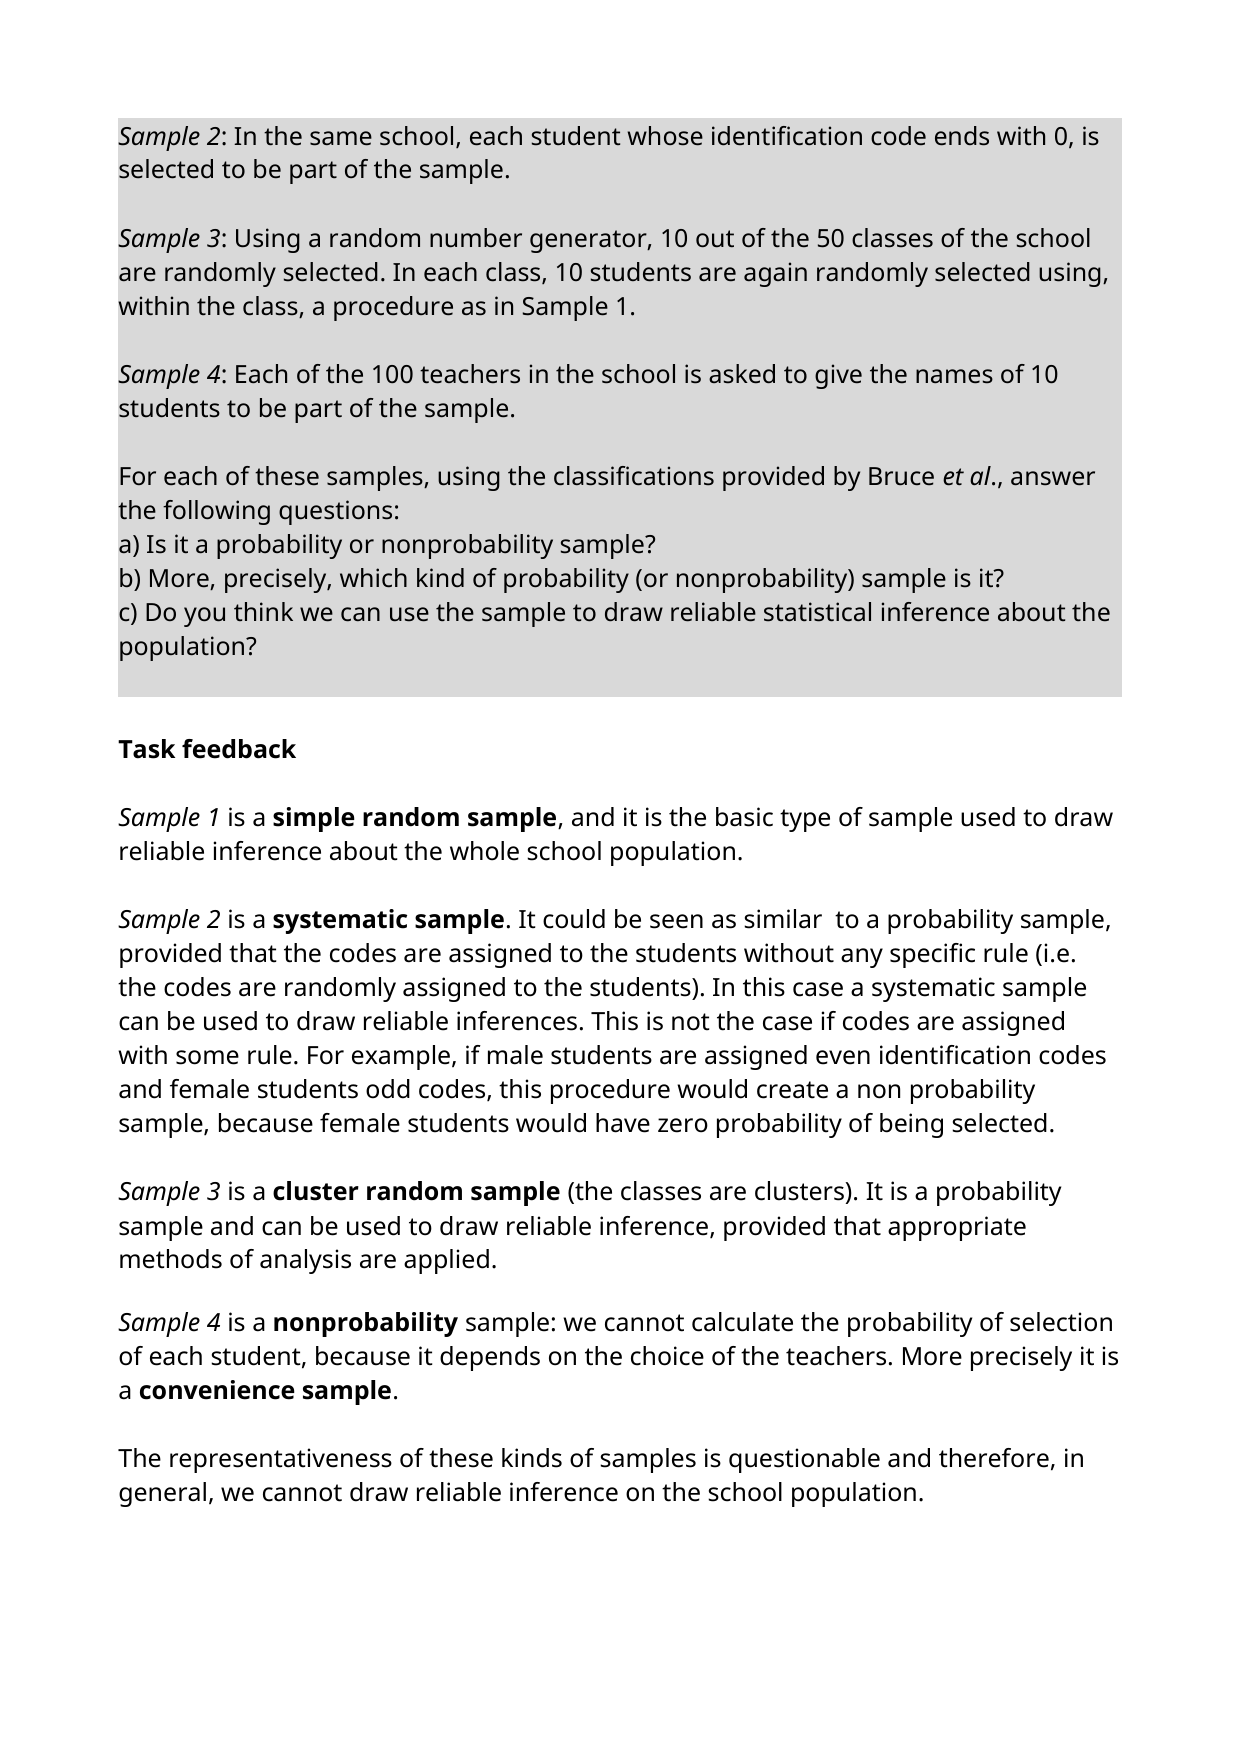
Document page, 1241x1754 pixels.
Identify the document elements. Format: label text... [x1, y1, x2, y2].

text Task feedback [118, 731, 1122, 765]
text The representativeness of these kinds of samples is questionable and therefore, in general, we cannot draw reliable inference on the school population. [118, 1441, 1122, 1509]
text Sample 4: Each of the 100 teachers in the school is asked to give the names of 10 students to be part of the sample. [118, 357, 1122, 425]
text Sample 4 is a nonprobability sample: we cannot calculate the probability of selection of each student, because it depends on the choice of the teachers. More precisely it is a convenience sample. [118, 1304, 1122, 1406]
text Sample 1 is a simple random sample, and it is the basic type of sample used to draw reliable inference about the whole school population. [118, 799, 1122, 867]
text Sample 2 is a systematic sample. It could be seen as similar to a probability sample, provided that the codes are assigned to the students without any specific rule (i.e. the codes are randomly assigned to the students). In this case a systematic sample can be used to draw reliable inferences. This is not the case if codes are assigned with some rule. For example, if male students are assigned even identification codes and female students odd codes, this procedure would create a non probability sample, because female students would have zero probability of being selected. [118, 902, 1122, 1140]
text For each of these samples, using the classifications provided by Bruce et al., answer the following questions: [118, 459, 1122, 527]
text Sample 2: In the same school, each student whose identification code ends with 0, is selected to be part of the sample. [118, 118, 1122, 186]
text a) Is it a probability or nonprobability sample? [118, 527, 1122, 561]
text b) More, precisely, which kind of probability (or nonprobability) sample is it? [118, 561, 1122, 595]
text Sample 3 is a cluster random sample (the classes are clusters). It is a probability sample and can be used to draw reliable inference, provided that appropriate methods of analysis are applied. [118, 1174, 1122, 1276]
text c) Do you think we can use the sample to draw reliable statistical inference about the population? [118, 595, 1122, 663]
text Sample 3: Using a random number generator, 10 out of the 50 classes of the school are randomly selected. In each class, 10 students are again randomly selected using, within the class, a procedure as in Sample 1. [118, 220, 1122, 322]
